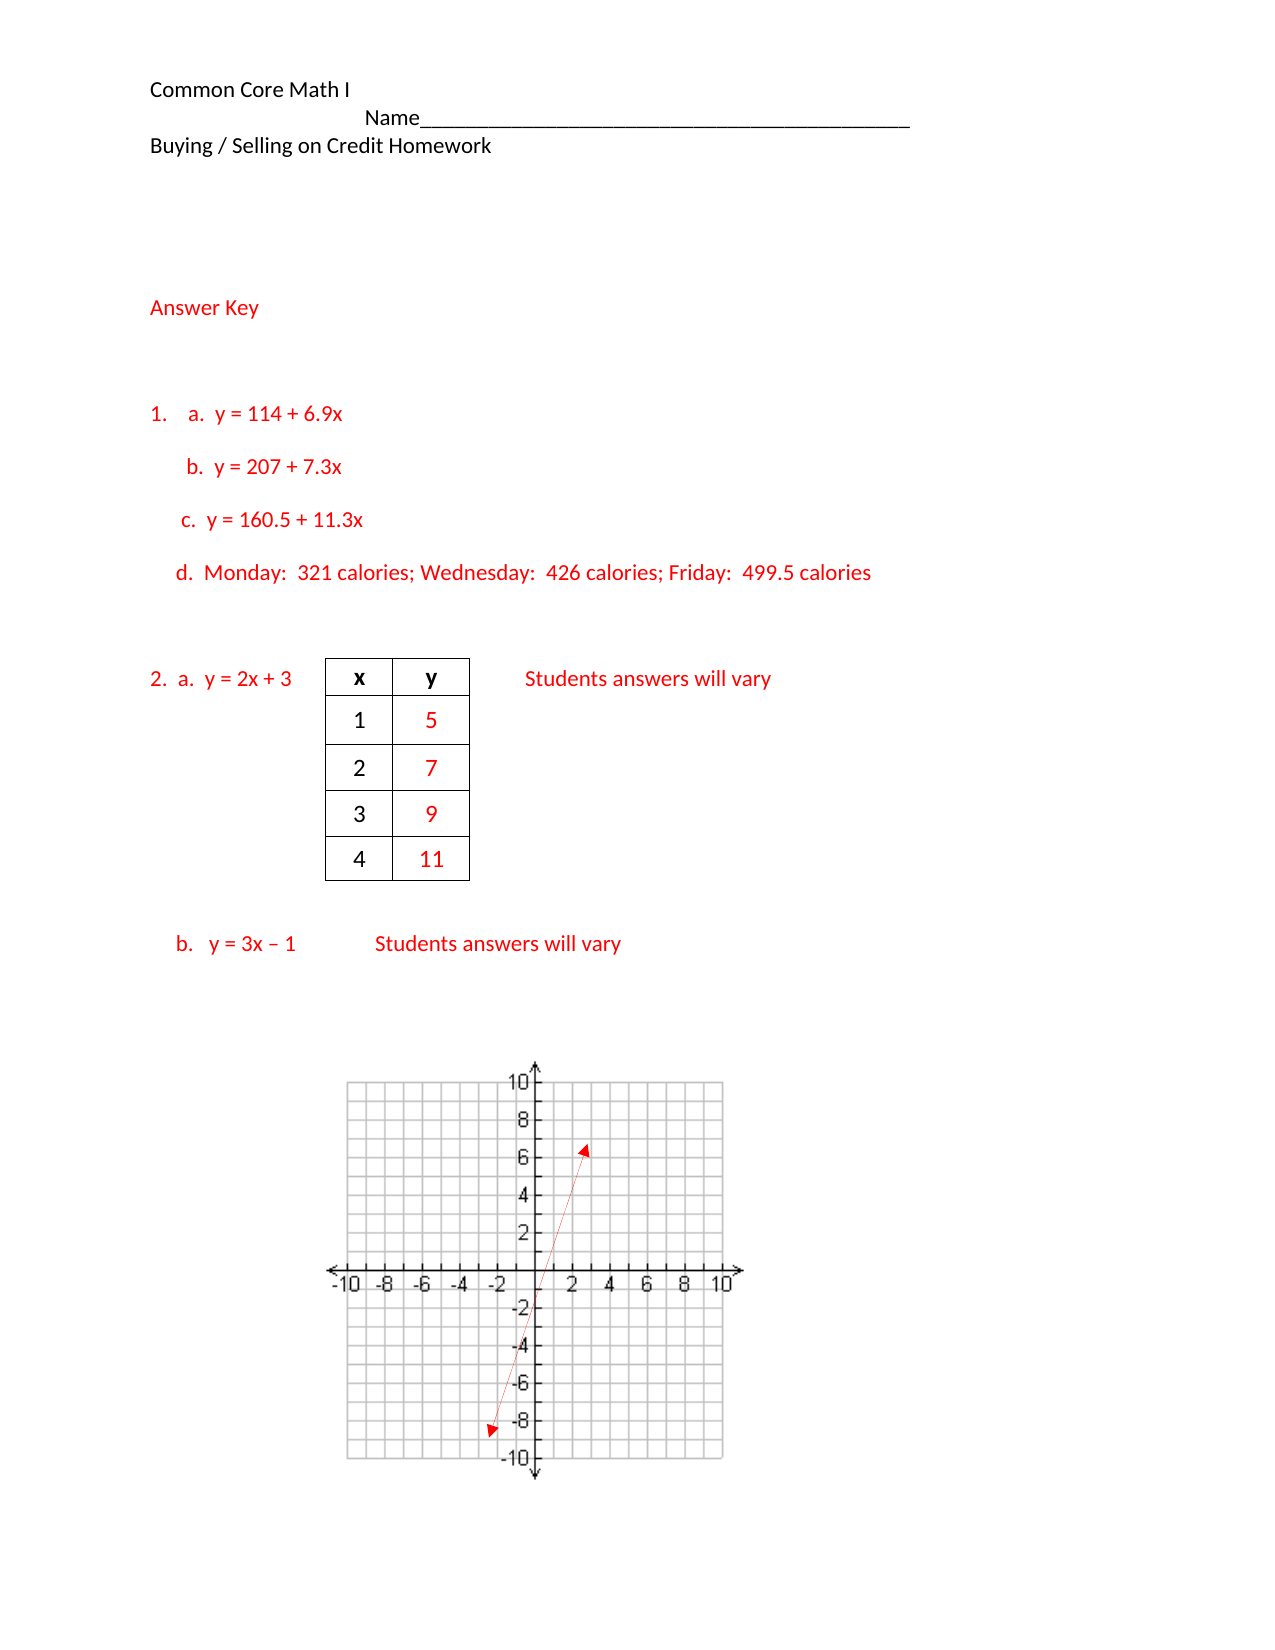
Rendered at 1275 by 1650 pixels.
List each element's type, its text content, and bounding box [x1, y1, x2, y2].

text b. y = 3x – 1 Students answers will vary [150, 929, 1125, 957]
table_header x [326, 659, 392, 695]
text b. y = 207 + 7.3x [150, 452, 1125, 480]
table_cell 7 [393, 745, 469, 790]
table_cell 2 [326, 745, 392, 790]
picture [300, 1035, 769, 1505]
text c. y = 160.5 + 11.3x [150, 505, 1125, 533]
text 2. a. y = 2x + 3 Students answers will vary [470, 664, 1125, 692]
text 1. a. y = 114 + 6.9x [150, 399, 1125, 427]
table_cell 9 [393, 791, 469, 836]
table_cell 3 [326, 791, 392, 836]
text 2. a. y = 2x + 3 Students answers will vary [150, 664, 325, 692]
table_cell 1 [326, 696, 392, 744]
text Answer Key [150, 293, 1125, 321]
table_header y [393, 659, 469, 695]
table_cell 4 [326, 837, 392, 880]
table_cell 11 [393, 837, 469, 880]
text d. Monday: 321 calories; Wednesday: 426 calories; Friday: 499.5 calories [150, 558, 1125, 586]
table_cell 5 [393, 696, 469, 744]
